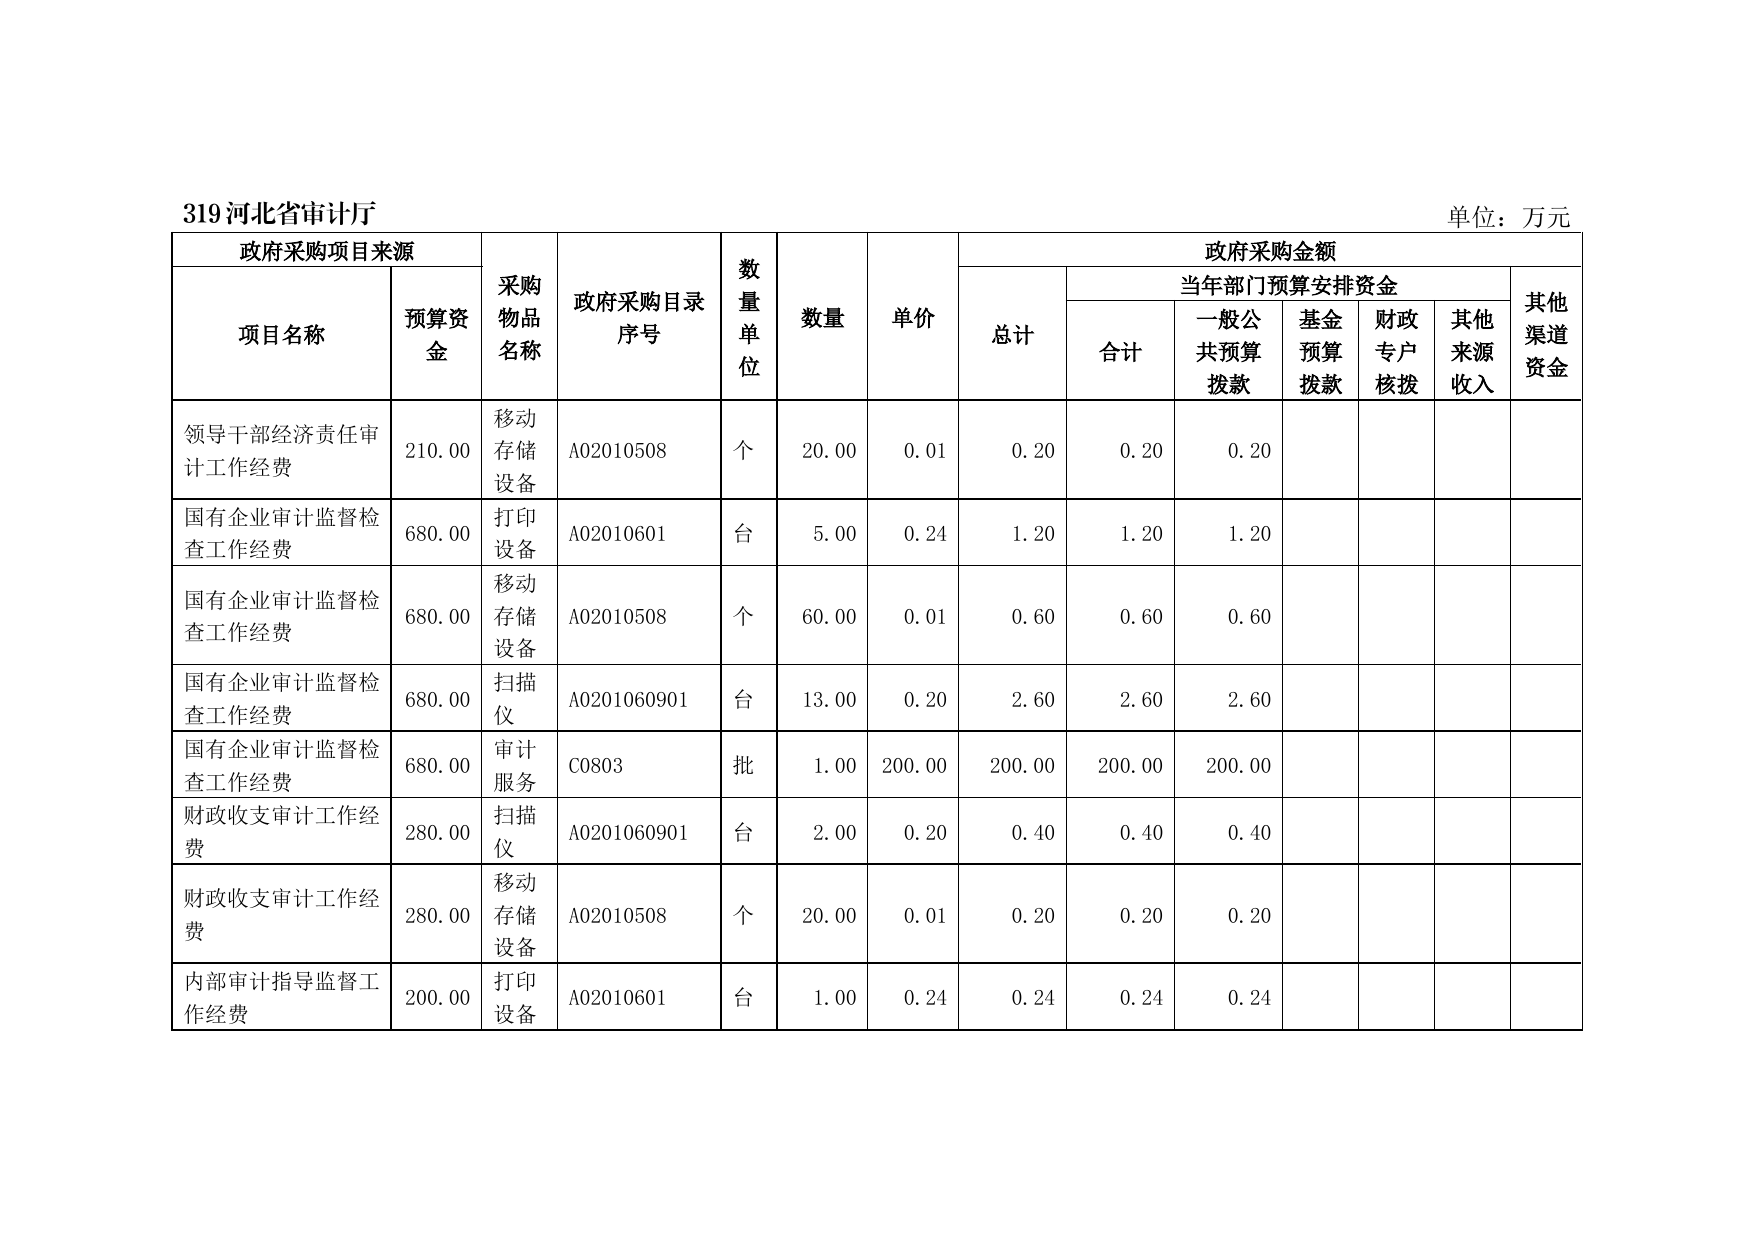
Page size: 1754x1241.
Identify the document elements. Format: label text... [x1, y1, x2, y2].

table_cell [1283, 865, 1358, 962]
table_cell 个 [722, 865, 776, 962]
table_cell [1511, 962, 1582, 1029]
table_cell 总计 [959, 267, 1066, 399]
table_cell [1283, 566, 1358, 663]
table_cell A02010508 [558, 865, 720, 962]
table_cell 0.20 [1067, 401, 1174, 498]
table_cell [1359, 865, 1434, 962]
table_cell [1359, 732, 1434, 797]
table_cell A02010508 [558, 401, 720, 498]
table_cell 0.40 [959, 798, 1066, 863]
table_cell 210.00 [392, 401, 481, 498]
table_cell A02010601 [558, 964, 720, 1029]
table_cell 0.01 [868, 401, 958, 498]
table_cell 台 [722, 798, 776, 863]
table_cell 移动存储设备 [482, 566, 557, 663]
table_cell 0.60 [1067, 566, 1174, 663]
table_cell 5.00 [778, 500, 867, 564]
table_cell 打印设备 [482, 964, 557, 1029]
table_cell [1435, 798, 1510, 863]
table_cell 移动存储设备 [482, 865, 557, 962]
table_cell 领导干部经济责任审计工作经费 [173, 401, 390, 498]
table_cell 2.60 [1067, 665, 1174, 730]
table_cell 0.20 [959, 401, 1066, 498]
table_cell 0.20 [959, 865, 1066, 962]
table_cell [1283, 798, 1358, 863]
table_cell 200.00 [1175, 732, 1282, 797]
table_cell 200.00 [959, 732, 1066, 797]
table_cell [1435, 500, 1510, 564]
table_cell A0201060901 [558, 798, 720, 863]
table_cell 打印设备 [482, 500, 557, 564]
table_cell 0.20 [1175, 401, 1282, 498]
table_cell [1511, 797, 1582, 863]
table_cell [1435, 865, 1510, 962]
table_cell 680.00 [392, 665, 481, 730]
table_cell 审计服务 [482, 732, 557, 797]
table_cell 2.60 [959, 665, 1066, 730]
table_cell 1.00 [778, 964, 867, 1029]
table_cell [1283, 500, 1358, 564]
table_cell 台 [722, 500, 776, 564]
table_cell [1511, 664, 1582, 730]
table_cell 1.20 [959, 500, 1066, 564]
table_cell 其他渠道资金 [1511, 266, 1582, 399]
table_cell 政府采购金额 [959, 232, 1582, 266]
table_cell 国有企业审计监督检查工作经费 [173, 500, 390, 564]
table_cell 合计 [1067, 301, 1174, 399]
table_cell 0.20 [1175, 865, 1282, 962]
table_cell 0.20 [868, 665, 958, 730]
table_cell [1435, 665, 1510, 730]
table_cell 280.00 [392, 798, 481, 863]
table_cell [1283, 964, 1358, 1029]
table_cell 0.60 [1175, 566, 1282, 663]
table_cell C0803 [558, 732, 720, 797]
table_cell [1511, 730, 1582, 797]
table_cell A0201060901 [558, 665, 720, 730]
table_cell 20.00 [778, 401, 867, 498]
table_cell 数量 单位 [722, 233, 776, 399]
table_cell 0.24 [868, 500, 958, 564]
table_cell 国有企业审计监督检查工作经费 [173, 566, 390, 663]
table_cell 财政专户核拨 [1359, 301, 1434, 399]
table_cell 0.60 [959, 566, 1066, 663]
table_cell [1359, 964, 1434, 1029]
table_cell 0.20 [1067, 865, 1174, 962]
table_cell 0.20 [868, 798, 958, 863]
table_cell 政府采购目录序号 [558, 233, 720, 399]
table_cell [1359, 500, 1434, 564]
table_cell 其他来源收入 [1435, 301, 1510, 399]
table_cell 0.40 [1067, 798, 1174, 863]
table_cell 60.00 [778, 566, 867, 663]
table_cell 台 [722, 964, 776, 1029]
table_cell 扫描仪 [482, 665, 557, 730]
table_cell 财政收支审计工作经费 [173, 798, 390, 863]
table_cell [1283, 732, 1358, 797]
table_cell 200.00 [1067, 732, 1174, 797]
table_cell 0.24 [868, 964, 958, 1029]
table_cell 国有企业审计监督检查工作经费 [173, 732, 390, 797]
table_cell 个 [722, 401, 776, 498]
table_cell 20.00 [778, 865, 867, 962]
table_header 单位：万元 [959, 199, 1582, 232]
table_cell 1.20 [1175, 500, 1282, 564]
table_cell A02010508 [558, 566, 720, 663]
table_cell 政府采购项目来源 [173, 233, 481, 266]
table_cell A02010601 [558, 500, 720, 564]
table_cell 0.40 [1175, 798, 1282, 863]
table_cell 200.00 [868, 732, 958, 797]
table_cell 2.60 [1175, 665, 1282, 730]
table_cell 1.00 [778, 732, 867, 797]
table_cell 当年部门预算安排资金 [1067, 267, 1510, 300]
table_cell 0.24 [1067, 964, 1174, 1029]
table_cell [1359, 798, 1434, 863]
table_cell [1435, 566, 1510, 663]
table_cell [1283, 401, 1358, 498]
table_cell 13.00 [778, 665, 867, 730]
table_cell [1359, 401, 1434, 498]
table_cell 单价 [868, 233, 958, 399]
table_cell 项目名称 [173, 267, 390, 399]
table_cell 数量 [778, 233, 867, 399]
table_cell 批 [722, 732, 776, 797]
table_cell [1435, 732, 1510, 797]
table_cell 2.00 [778, 798, 867, 863]
table_header 319河北省审计厅 [173, 199, 958, 232]
table_cell 扫描仪 [482, 798, 557, 863]
table_cell 财政收支审计工作经费 [173, 865, 390, 962]
table_cell 280.00 [392, 865, 481, 962]
table_cell 基金预算拨款 [1283, 301, 1358, 399]
table_cell 个 [722, 566, 776, 663]
table_cell 移动存储设备 [482, 401, 557, 498]
table_cell [1511, 565, 1582, 663]
table_cell 采购物品名称 [482, 233, 557, 399]
table_cell 0.24 [959, 964, 1066, 1029]
table_cell 0.01 [868, 566, 958, 663]
table_cell [1283, 665, 1358, 730]
table_cell [1511, 498, 1582, 564]
table_cell 国有企业审计监督检查工作经费 [173, 665, 390, 730]
table_cell 1.20 [1067, 500, 1174, 564]
table_cell 一般公共预算拨款 [1175, 301, 1282, 399]
table_cell [1359, 665, 1434, 730]
table_cell [1435, 964, 1510, 1029]
table_cell [1359, 566, 1434, 663]
table_cell 0.24 [1175, 964, 1282, 1029]
table_cell [1511, 399, 1582, 498]
table_cell 内部审计指导监督工作经费 [173, 964, 390, 1029]
table_cell 680.00 [392, 500, 481, 564]
table_cell [1511, 863, 1582, 962]
table_cell 680.00 [392, 732, 481, 797]
table_cell 200.00 [392, 964, 481, 1029]
table_cell 680.00 [392, 566, 481, 663]
table_cell 预算资金 [392, 267, 481, 399]
table_cell 台 [722, 665, 776, 730]
table_cell [1435, 401, 1510, 498]
table_cell 0.01 [868, 865, 958, 962]
